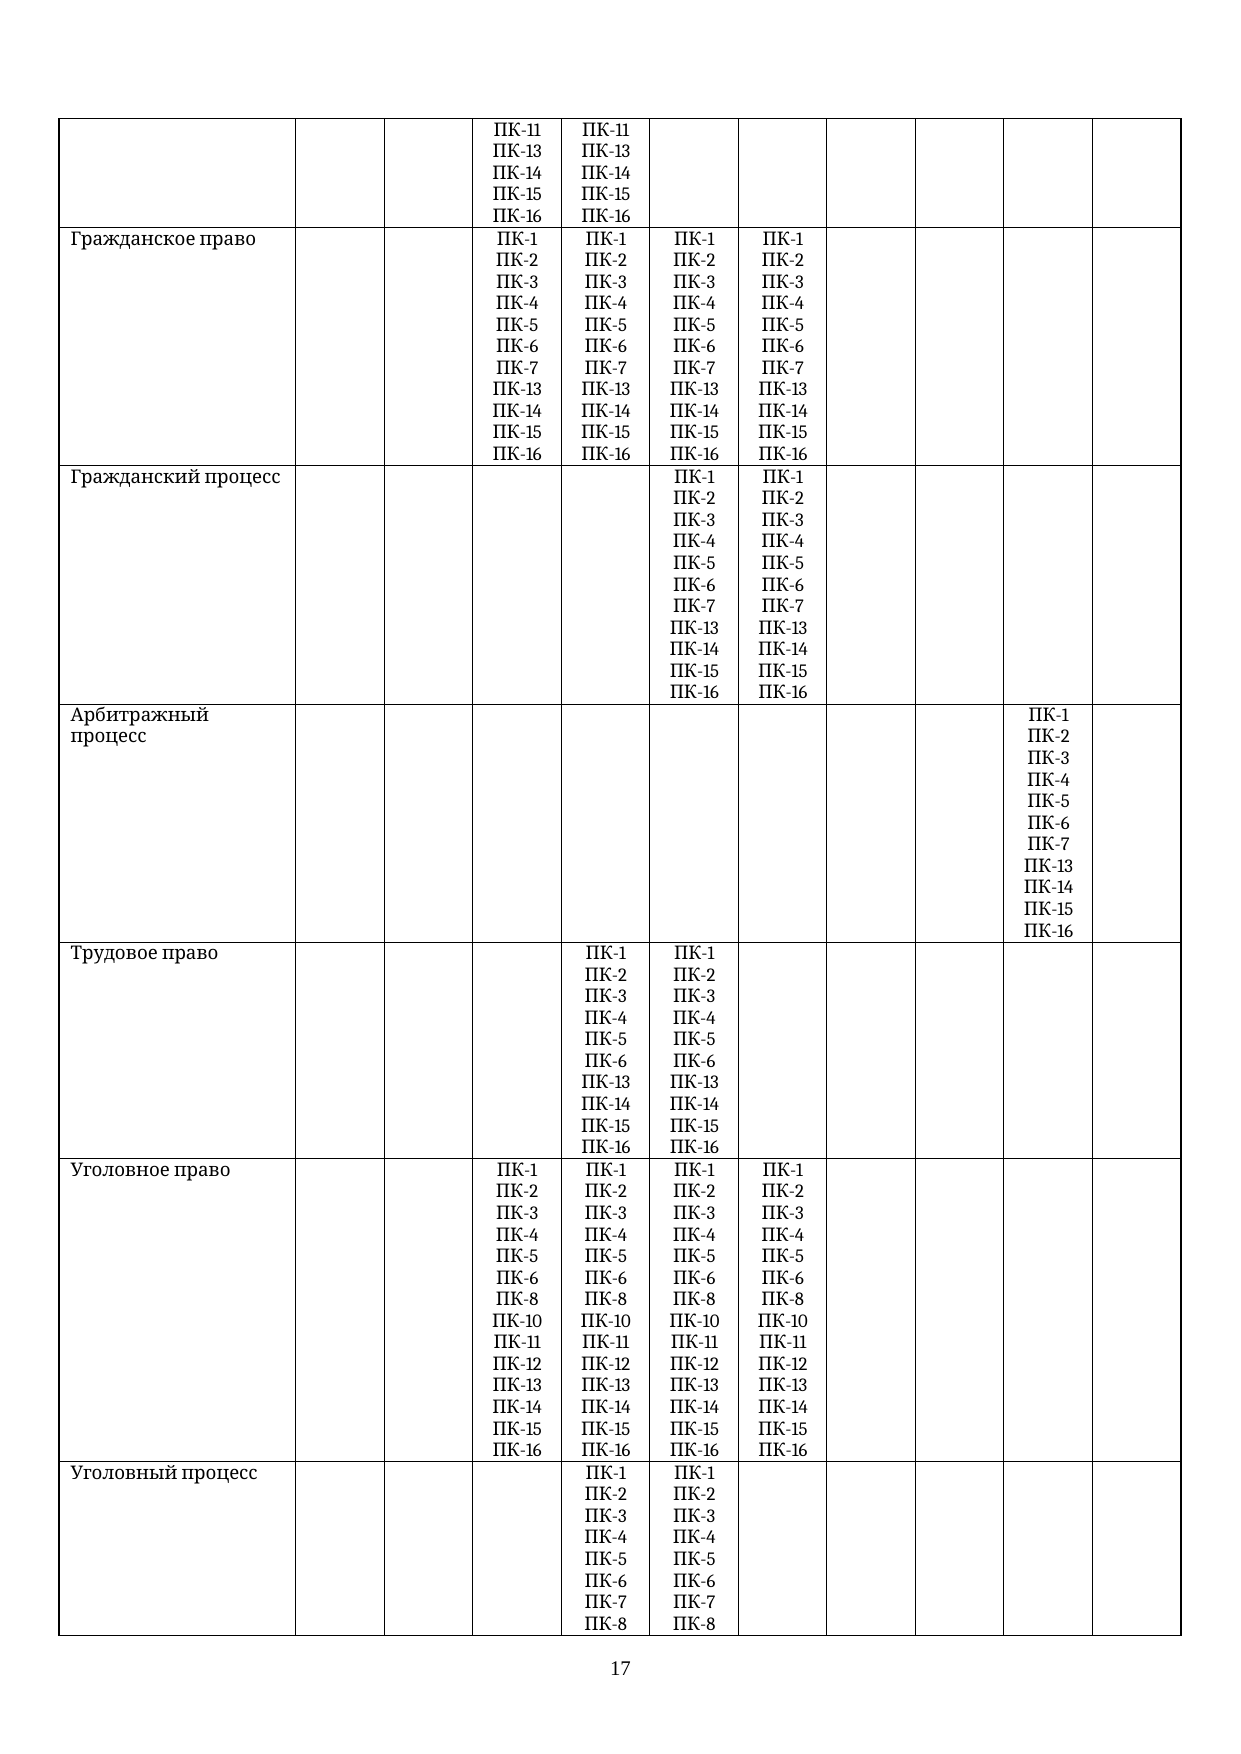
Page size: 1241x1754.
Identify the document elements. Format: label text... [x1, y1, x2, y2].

table_cell ПК-1 ПК-2 ПК-3 ПК-4 ПК-5 ПК-6 ПК-7 ПК-13 ПК-14 ПК-15 ПК-16 [739, 228, 826, 465]
table_cell [827, 705, 915, 942]
table_cell [1093, 943, 1180, 1158]
table_cell [1004, 1159, 1092, 1461]
table_cell [385, 943, 472, 1158]
table_cell [1004, 943, 1092, 1158]
table_cell [1093, 119, 1180, 227]
table_cell ПК-1 ПК-2 ПК-3 ПК-4 ПК-5 ПК-6 ПК-13 ПК-14 ПК-15 ПК-16 [650, 943, 738, 1158]
table_cell [827, 943, 915, 1158]
table_cell [296, 119, 384, 227]
table_cell [296, 943, 384, 1158]
table_cell ПК-1 ПК-2 ПК-3 ПК-4 ПК-5 ПК-6 ПК-7 ПК-13 ПК-14 ПК-15 ПК-16 [650, 466, 738, 703]
table_cell [385, 228, 472, 465]
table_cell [473, 119, 561, 227]
table_cell [296, 1462, 384, 1635]
table_cell [562, 705, 649, 942]
table_cell [827, 228, 915, 465]
table_cell [385, 705, 472, 942]
table_cell [296, 228, 384, 465]
table_cell ПК-1 ПК-2 ПК-3 ПК-4 ПК-5 ПК-6 ПК-8 ПК-10 ПК-11 ПК-12 ПК-13 ПК-14 ПК-15 ПК-16 [650, 1159, 738, 1461]
table_cell [473, 943, 561, 1158]
table_cell [827, 1462, 915, 1635]
table_cell [916, 1462, 1003, 1635]
table_cell [916, 705, 1003, 942]
table_cell [1004, 466, 1092, 703]
table_cell ПК-1 ПК-2 ПК-3 ПК-4 ПК-5 ПК-6 ПК-8 ПК-10 ПК-11 ПК-12 ПК-13 ПК-14 ПК-15 ПК-16 [473, 1159, 561, 1461]
table_cell Уголовный процесс [60, 1462, 295, 1635]
table_cell ПК-1 ПК-2 ПК-3 ПК-4 ПК-5 ПК-6 ПК-7 ПК-13 ПК-14 ПК-15 ПК-16 [739, 466, 826, 703]
table_cell ПК-1 ПК-2 ПК-3 ПК-4 ПК-5 ПК-6 ПК-7 ПК-13 ПК-14 ПК-15 ПК-16 [1004, 705, 1092, 942]
table_cell [296, 705, 384, 942]
table_cell ПК-1 ПК-2 ПК-3 ПК-4 ПК-5 ПК-6 ПК-7 ПК-13 ПК-14 ПК-15 ПК-16 [650, 228, 738, 465]
table_cell [296, 466, 384, 703]
table_cell [739, 943, 826, 1158]
table_cell [1093, 466, 1180, 703]
table_cell [739, 1462, 826, 1635]
table_cell ПК-1 ПК-2 ПК-3 ПК-4 ПК-5 ПК-6 ПК-7 ПК-13 ПК-14 ПК-15 ПК-16 [473, 228, 561, 465]
table_cell [827, 119, 915, 227]
table_cell [1004, 228, 1092, 465]
table_cell Уголовное право [60, 1159, 295, 1461]
table_cell [473, 1462, 561, 1635]
table_cell [1093, 1159, 1180, 1461]
table_cell Арбитражный процесс [60, 705, 295, 942]
table_cell [296, 1159, 384, 1461]
table_cell ПК-1 ПК-2 ПК-3 ПК-4 ПК-5 ПК-6 ПК-13 ПК-14 ПК-15 ПК-16 [562, 943, 649, 1158]
table_cell [650, 119, 738, 227]
table_cell [385, 1462, 472, 1635]
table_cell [60, 119, 295, 227]
table_cell [1093, 705, 1180, 942]
table_cell [385, 1159, 472, 1461]
table_cell [650, 705, 738, 942]
table_cell [916, 466, 1003, 703]
table_cell [385, 119, 472, 227]
table_cell [473, 466, 561, 703]
table_cell [916, 1159, 1003, 1461]
table_cell ПК-1 ПК-2 ПК-3 ПК-4 ПК-5 ПК-6 ПК-7 ПК-13 ПК-14 ПК-15 ПК-16 [562, 228, 649, 465]
table_cell [739, 705, 826, 942]
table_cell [562, 119, 649, 227]
table_cell [916, 943, 1003, 1158]
table_cell ПК-1 ПК-2 ПК-3 ПК-4 ПК-5 ПК-6 ПК-8 ПК-10 ПК-11 ПК-12 ПК-13 ПК-14 ПК-15 ПК-16 [739, 1159, 826, 1461]
table_cell [1004, 119, 1092, 227]
table_cell [827, 1159, 915, 1461]
table_cell [385, 466, 472, 703]
table_cell [827, 466, 915, 703]
table_cell ПК-1 ПК-2 ПК-3 ПК-4 ПК-5 ПК-6 ПК-8 ПК-10 ПК-11 ПК-12 ПК-13 ПК-14 ПК-15 ПК-16 [562, 1159, 649, 1461]
table_cell [1093, 1462, 1180, 1635]
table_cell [650, 1462, 738, 1635]
table_cell [739, 119, 826, 227]
table_cell [916, 228, 1003, 465]
table_cell [1004, 1462, 1092, 1635]
table_cell Трудовое право [60, 943, 295, 1158]
table_cell [1093, 228, 1180, 465]
table_cell Гражданский процесс [60, 466, 295, 703]
table_cell [562, 466, 649, 703]
table_cell Гражданское право [60, 228, 295, 465]
table_cell [916, 119, 1003, 227]
table_cell [473, 705, 561, 942]
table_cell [562, 1462, 649, 1635]
